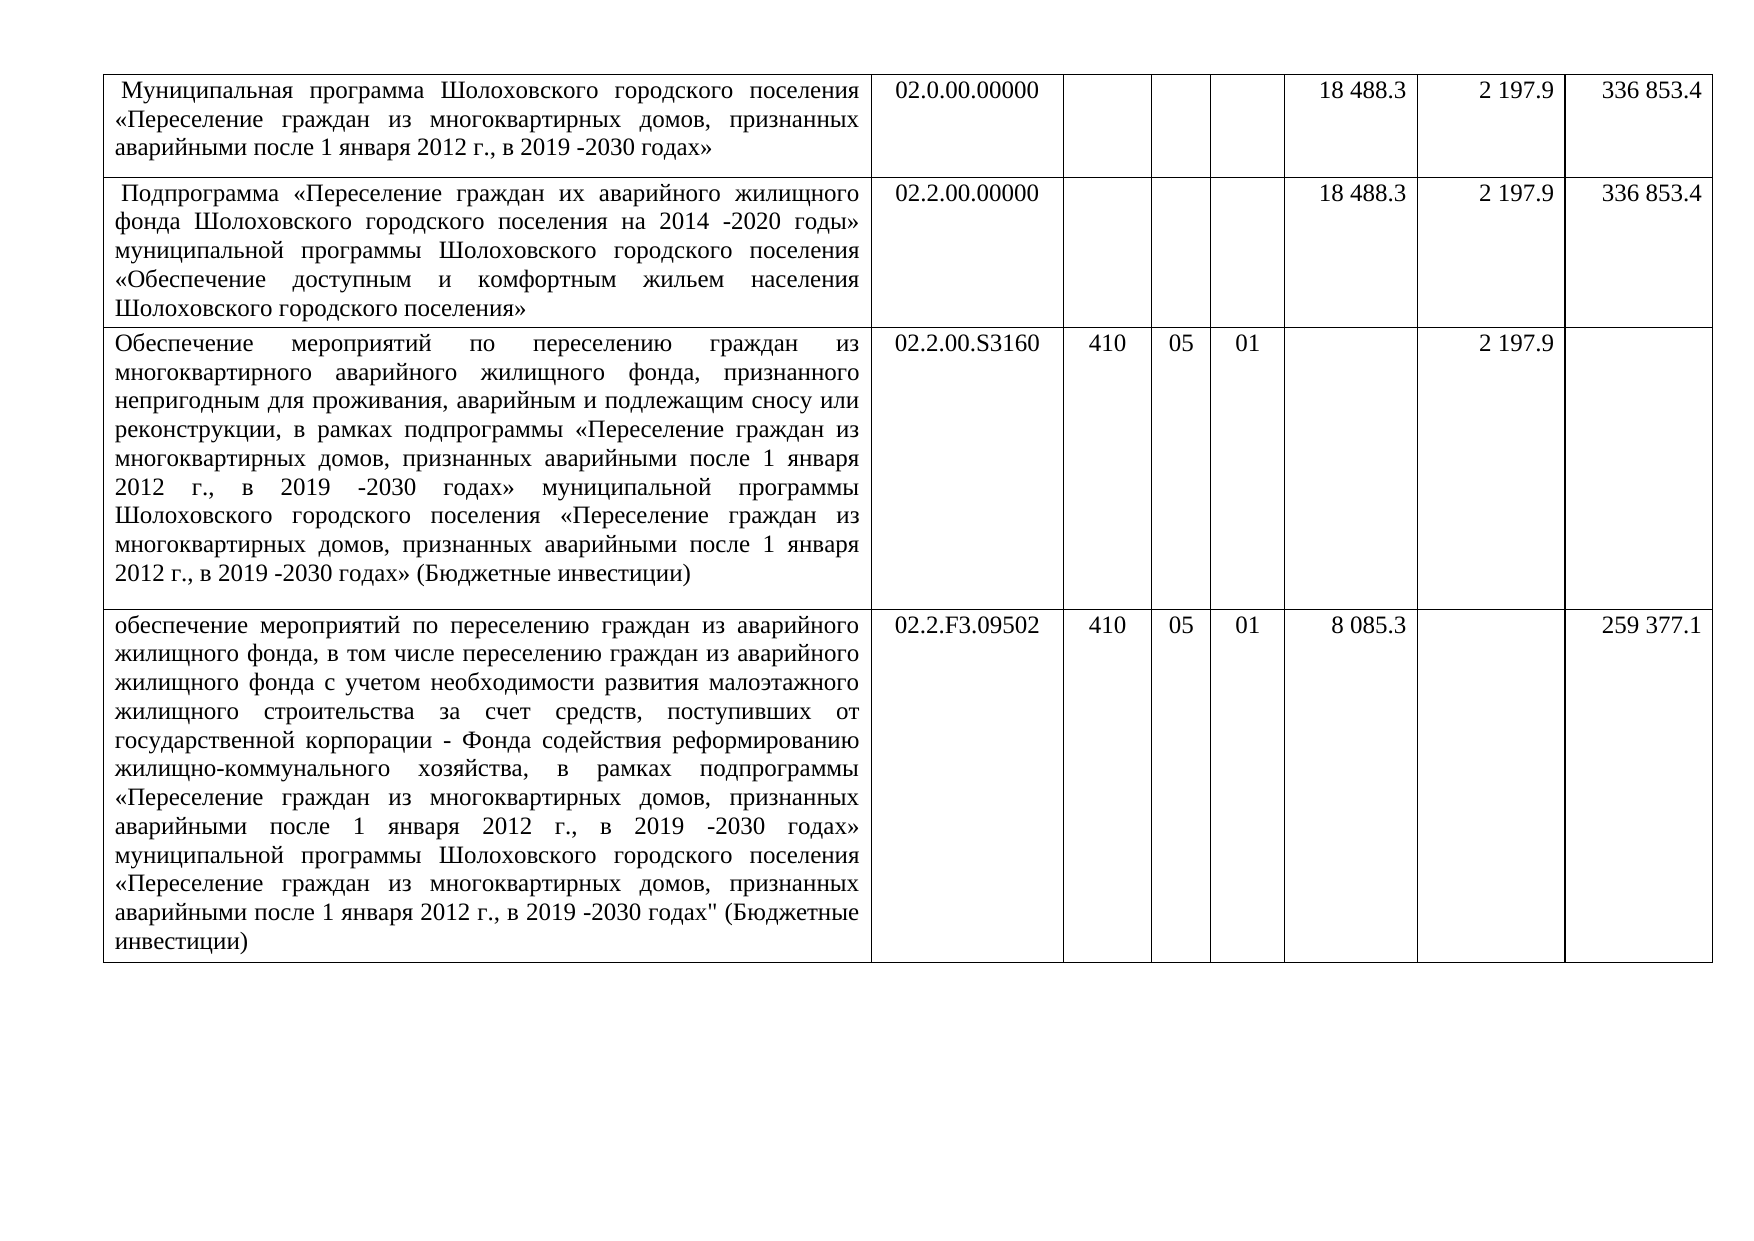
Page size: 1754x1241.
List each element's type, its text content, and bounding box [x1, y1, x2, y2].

table_cell [1064, 178, 1151, 327]
table_cell [1064, 75, 1151, 177]
table_cell Муниципальная программа Шолоховского городского поселения «Переселение граждан из многоквартирных домов, признанных аварийными после 1 января 2012 г., в 2019 -2030 годах» [104, 75, 871, 177]
table_cell 02.2.00.00000 [872, 178, 1063, 327]
table_cell [1152, 178, 1210, 327]
table_cell 01 [1211, 610, 1284, 962]
table_cell [1211, 178, 1284, 327]
table_cell 259 377.1 [1566, 610, 1712, 962]
table_cell [1285, 328, 1417, 609]
table_cell [1566, 328, 1712, 609]
table_cell Обеспечение мероприятий по переселению граждан из многоквартирного аварийного жилищного фонда, признанного непригодным для проживания, аварийным и подлежащим сносу или реконструкции, в рамках подпрограммы «Переселение граждан из многоквартирных домов, признанных аварийными после 1 января 2012 г., в 2019 -2030 годах» муниципальной программы Шолоховского городского поселения «Переселение граждан из многоквартирных домов, признанных аварийными после 1 января 2012 г., в 2019 -2030 годах» (Бюджетные инвестиции) [104, 328, 871, 609]
table_cell 01 [1211, 328, 1284, 609]
table_cell 02.0.00.00000 [872, 75, 1063, 177]
table_cell 8 085.3 [1285, 610, 1417, 962]
table_cell [1211, 75, 1284, 177]
table_cell 410 [1064, 328, 1151, 609]
table_cell [1418, 610, 1564, 962]
table_cell 336 853.4 [1566, 75, 1712, 177]
table_cell 410 [1064, 610, 1151, 962]
table_cell 2 197.9 [1418, 75, 1564, 177]
table_cell 2 197.9 [1418, 178, 1564, 327]
table_cell 18 488.3 [1285, 178, 1417, 327]
table_cell 18 488.3 [1285, 75, 1417, 177]
table_cell 02.2.00.S3160 [872, 328, 1063, 609]
table_cell обеспечение мероприятий по переселению граждан из аварийного жилищного фонда, в том числе переселению граждан из аварийного жилищного фонда с учетом необходимости развития малоэтажного жилищного строительства за счет средств, поступивших от государственной корпорации - Фонда содействия реформированию жилищно-коммунального хозяйства, в рамках подпрограммы «Переселение граждан из многоквартирных домов, признанных аварийными после 1 января 2012 г., в 2019 -2030 годах» муниципальной программы Шолоховского городского поселения «Переселение граждан из многоквартирных домов, признанных аварийными после 1 января 2012 г., в 2019 -2030 годах" (Бюджетные инвестиции) [104, 610, 871, 962]
table_cell 336 853.4 [1566, 178, 1712, 327]
table_cell 05 [1152, 328, 1210, 609]
table_cell Подпрограмма «Переселение граждан их аварийного жилищного фонда Шолоховского городского поселения на 2014 -2020 годы» муниципальной программы Шолоховского городского поселения «Обеспечение доступным и комфортным жильем населения Шолоховского городского поселения» [104, 178, 871, 327]
table_cell 2 197.9 [1418, 328, 1564, 609]
table_cell 02.2.F3.09502 [872, 610, 1063, 962]
table_cell 05 [1152, 610, 1210, 962]
table_cell [1152, 75, 1210, 177]
